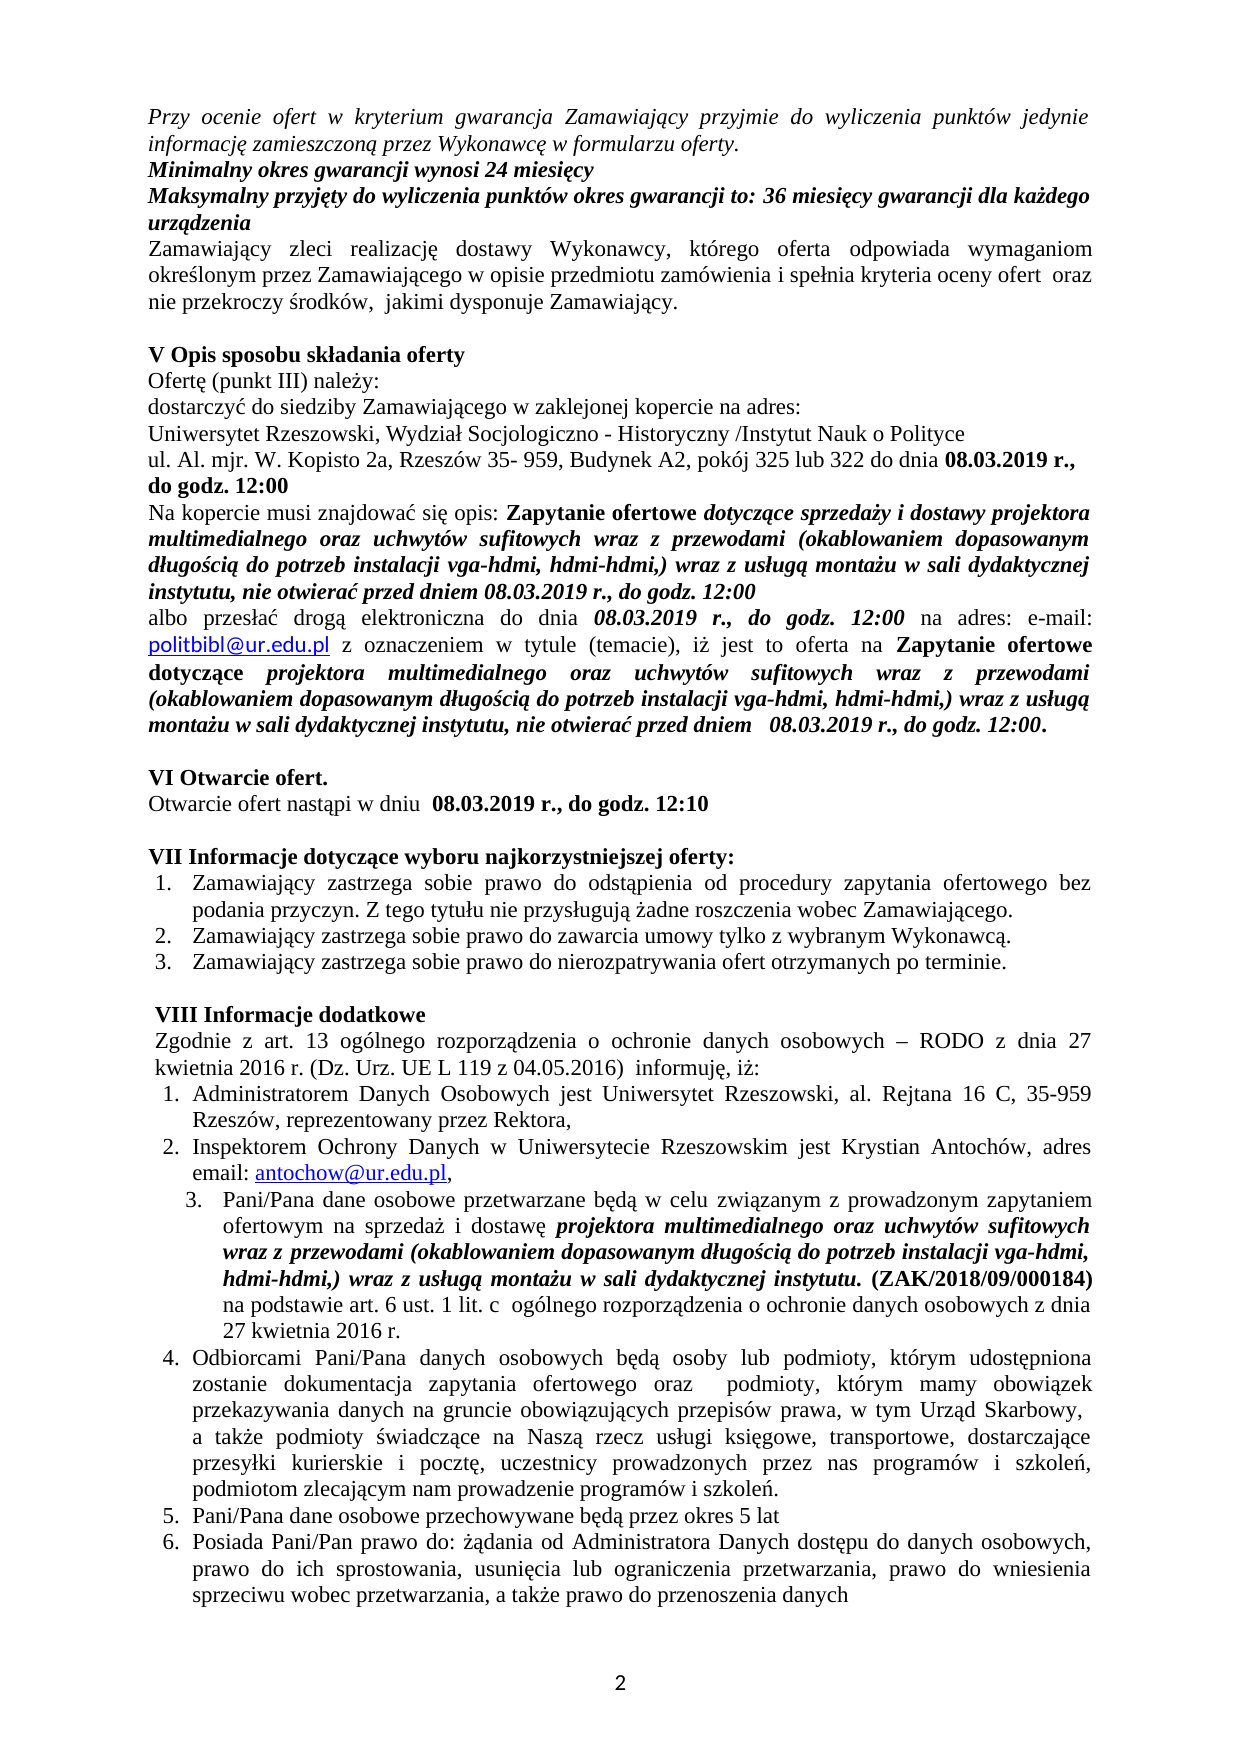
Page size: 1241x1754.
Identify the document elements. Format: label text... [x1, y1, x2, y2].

list Posiada Pani/Pan prawo do: żądania od Administratora Danych dostępu do danych osobowych, prawo do ich sprostowania, usunięcia lub ograniczenia przetwarzania, prawo do wniesienia sprzeciwu wobec przetwarzania, a także prawo do przenoszenia danych [162, 1528, 1093, 1607]
text VI Otwarcie ofert. [148, 764, 1093, 790]
text Otwarcie ofert nastąpi w dniu 08.03.2019 r., do godz. 12:10 [148, 790, 1093, 817]
text VII Informacje dotyczące wyboru najkorzystniejszej oferty: [148, 843, 1093, 869]
text Przy ocenie ofert w kryterium gwarancja Zamawiający przyjmie do wyliczenia punktów jedynie informację zamieszczoną przez Wykonawcę w formularzu oferty. [148, 103, 1093, 156]
list Zamawiający zastrzega sobie prawo do nierozpatrywania ofert otrzymanych po terminie. [154, 948, 1093, 975]
list Odbiorcami Pani/Pana danych osobowych będą osoby lub podmioty, którym udostępniona zostanie dokumentacja zapytania ofertowego oraz podmioty, którym mamy obowiązek przekazywania danych na gruncie obowiązujących przepisów prawa, w tym Urząd Skarbowy, a także podmioty świadczące na Naszą rzecz usługi księgowe, transportowe, dostarczające przesyłki kurierskie i pocztę, uczestnicy prowadzonych przez nas programów i szkoleń, podmiotom zlecającym nam prowadzenie programów i szkoleń. [162, 1344, 1093, 1502]
text dostarczyć do siedziby Zamawiającego w zaklejonej kopercie na adres: [148, 393, 1093, 420]
text Zamawiający zleci realizację dostawy Wykonawcy, którego oferta odpowiada wymaganiom określonym przez Zamawiającego w opisie przedmiotu zamówienia i spełnia kryteria oceny ofert oraz nie przekroczy środków, jakimi dysponuje Zamawiający. [148, 235, 1093, 314]
list Pani/Pana dane osobowe przetwarzane będą w celu związanym z prowadzonym zapytaniem ofertowym na sprzedaż i dostawę projektora multimedialnego oraz uchwytów sufitowych wraz z przewodami (okablowaniem dopasowanym długością do potrzeb instalacji vga-hdmi, hdmi-hdmi,) wraz z usługą montażu w sali dydaktycznej instytutu. (ZAK/2018/09/000184) na podstawie art. 6 ust. 1 lit. c ogólnego rozporządzenia o ochronie danych osobowych z dnia 27 kwietnia 2016 r. [185, 1186, 1093, 1344]
text Minimalny okres gwarancji wynosi 24 miesięcy [148, 156, 1093, 182]
text Ofertę (punkt III) należy: [148, 367, 1093, 393]
text Uniwersytet Rzeszowski, Wydział Socjologiczno - Historyczny /Instytut Nauk o Polityce [148, 420, 1093, 446]
text albo przesłać drogą elektroniczna do dnia 08.03.2019 r., do godz. 12:00 na adres: e-mail: politbibl@ur.edu.pl z oznaczeniem w tytule (temacie), iż jest to oferta na Zapytanie ofertowe dotyczące projektora multimedialnego oraz uchwytów sufitowych wraz z przewodami (okablowaniem dopasowanym długością do potrzeb instalacji vga-hdmi, hdmi-hdmi,) wraz z usługą montażu w sali dydaktycznej instytutu, nie otwierać przed dniem 08.03.2019 r., do godz. 12:00. [148, 604, 1093, 738]
list Zamawiający zastrzega sobie prawo do zawarcia umowy tylko z wybranym Wykonawcą. [154, 922, 1093, 948]
list Inspektorem Ochrony Danych w Uniwersytecie Rzeszowskim jest Krystian Antochów, adres email: antochow@ur.edu.pl, [162, 1133, 1093, 1186]
list Pani/Pana dane osobowe przechowywane będą przez okres 5 lat [162, 1502, 1093, 1528]
text V Opis sposobu składania oferty [148, 341, 1093, 367]
text ul. Al. mjr. W. Kopisto 2a, Rzeszów 35- 959, Budynek A2, pokój 325 lub 322 do dnia 08.03.2019 r., do godz. 12:00 [148, 446, 1093, 499]
list Administratorem Danych Osobowych jest Uniwersytet Rzeszowski, al. Rejtana 16 C, 35-959 Rzeszów, reprezentowany przez Rektora, [162, 1080, 1093, 1133]
text Zgodnie z art. 13 ogólnego rozporządzenia o ochronie danych osobowych – RODO z dnia 27 kwietnia 2016 r. (Dz. Urz. UE L 119 z 04.05.2016) informuję, iż: [154, 1027, 1093, 1080]
text VIII Informacje dodatkowe [154, 1001, 1093, 1027]
text Maksymalny przyjęty do wyliczenia punktów okres gwarancji to: 36 miesięcy gwarancji dla każdego urządzenia [148, 182, 1093, 235]
list Zamawiający zastrzega sobie prawo do odstąpienia od procedury zapytania ofertowego bez podania przyczyn. Z tego tytułu nie przysługują żadne roszczenia wobec Zamawiającego. [154, 869, 1093, 922]
text Na kopercie musi znajdować się opis: Zapytanie ofertowe dotyczące sprzedaży i dostawy projektora multimedialnego oraz uchwytów sufitowych wraz z przewodami (okablowaniem dopasowanym długością do potrzeb instalacji vga-hdmi, hdmi-hdmi,) wraz z usługą montażu w sali dydaktycznej instytutu, nie otwierać przed dniem 08.03.2019 r., do godz. 12:00 [148, 499, 1093, 604]
